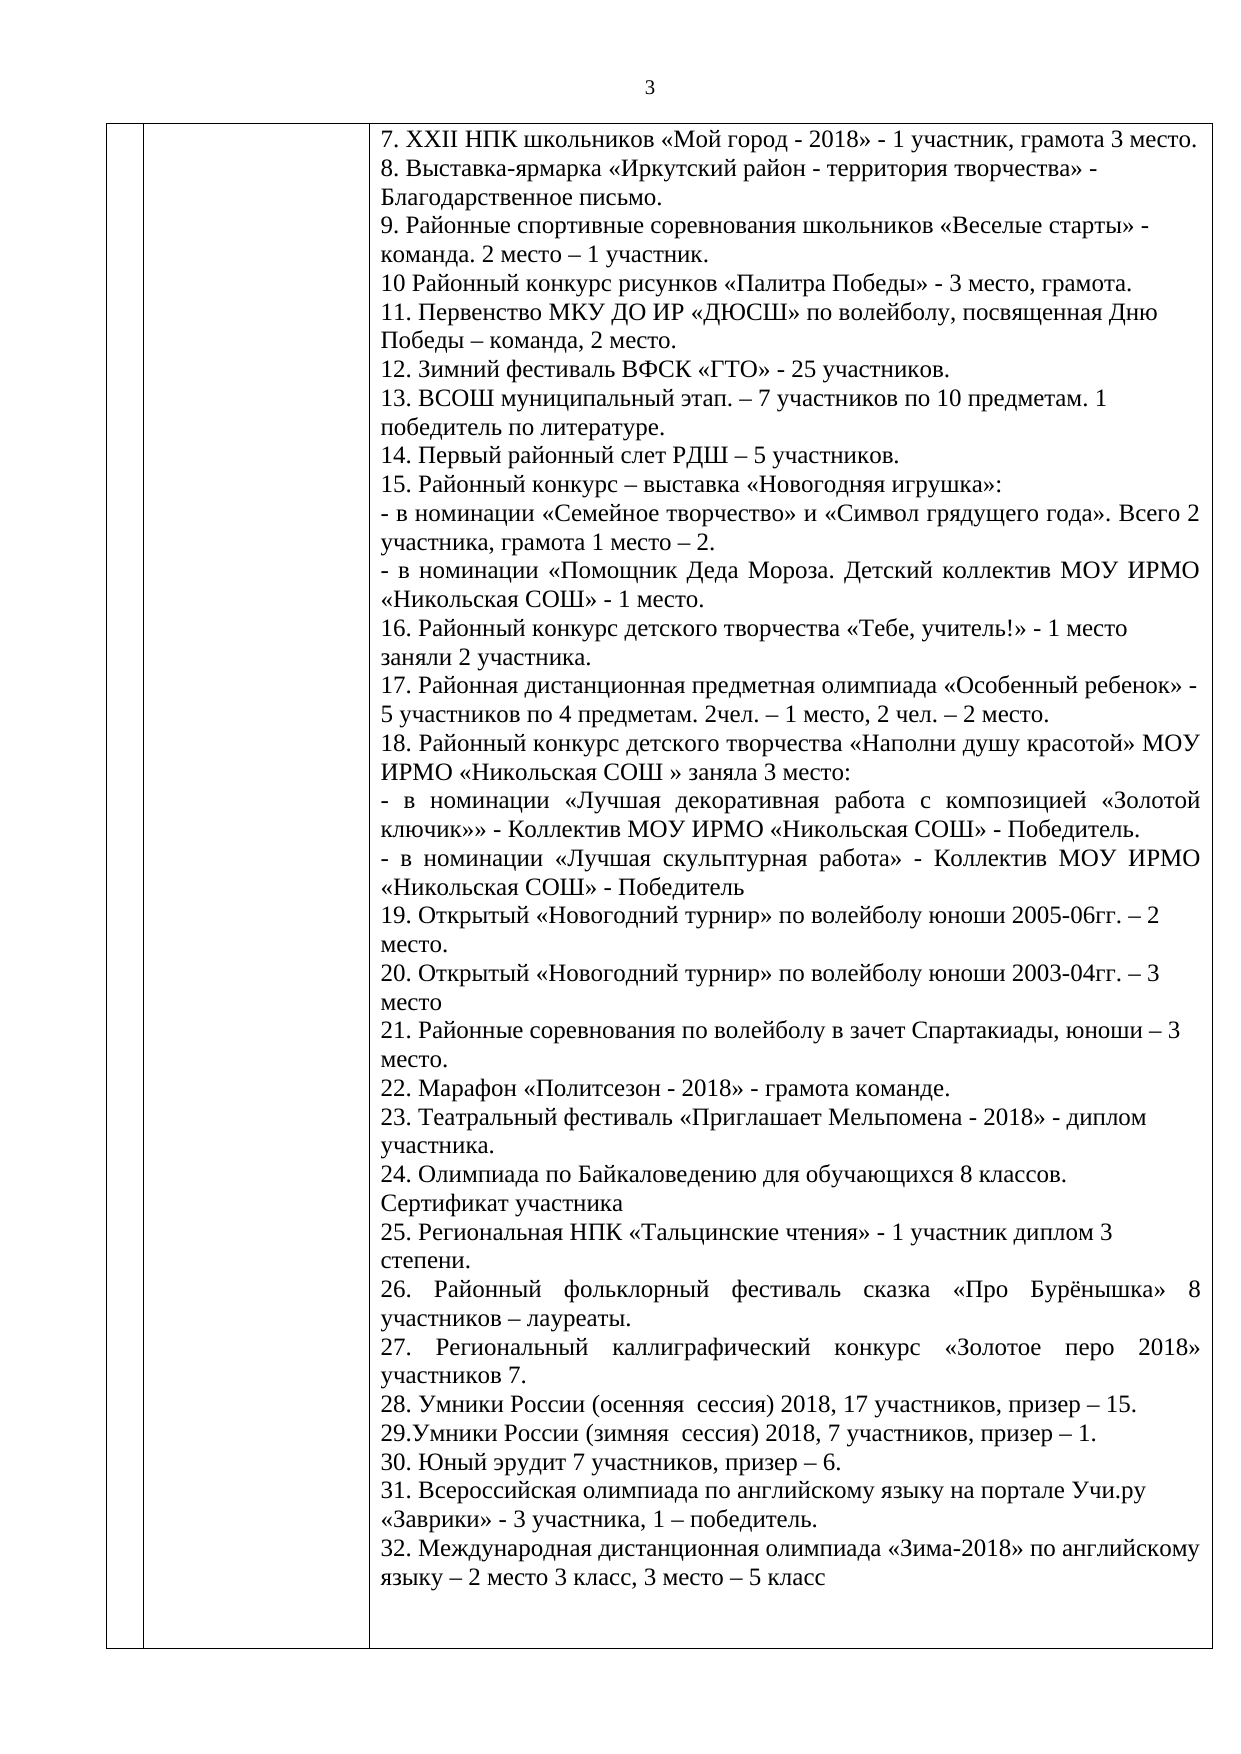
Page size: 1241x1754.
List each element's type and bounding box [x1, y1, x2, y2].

table_cell [370, 124, 1212, 1648]
